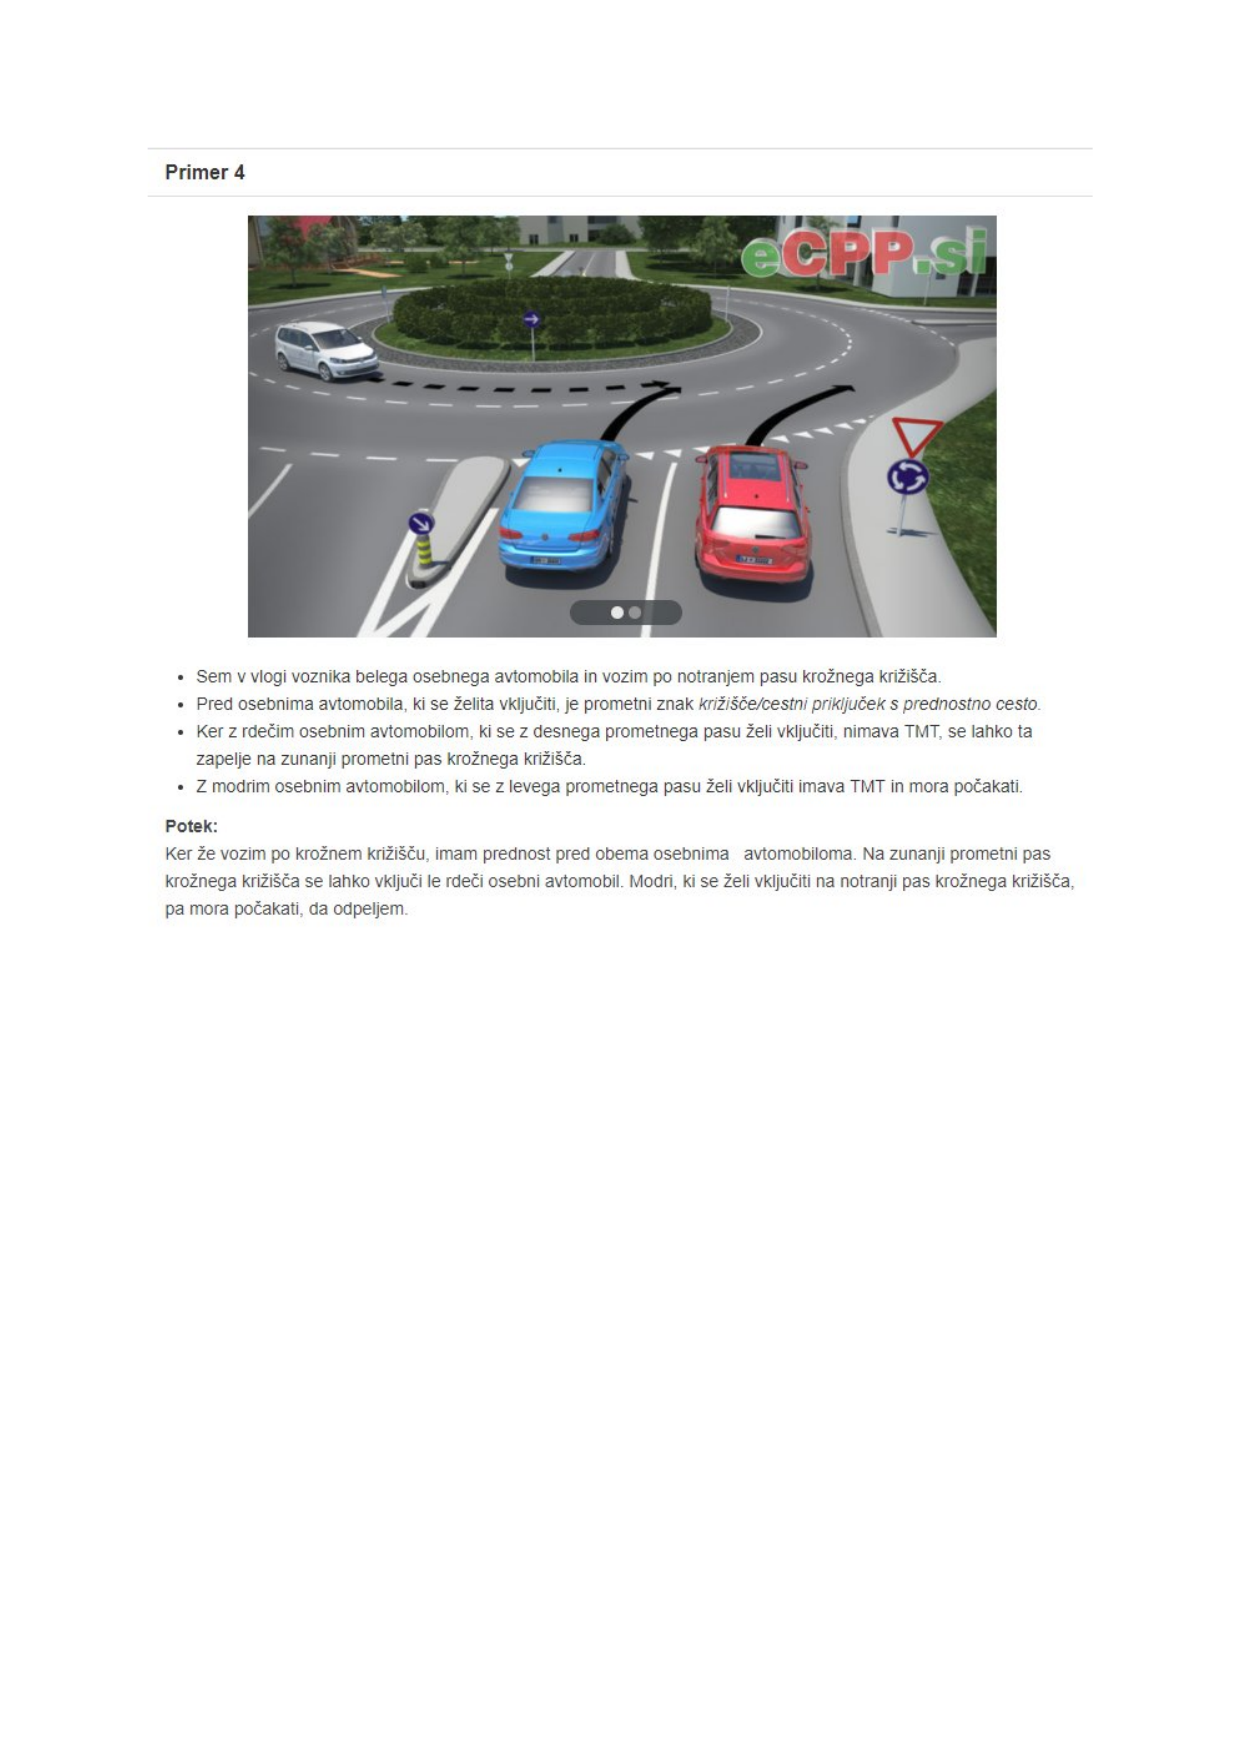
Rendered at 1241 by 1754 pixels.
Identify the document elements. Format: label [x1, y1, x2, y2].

picture [147, 147, 1093, 951]
